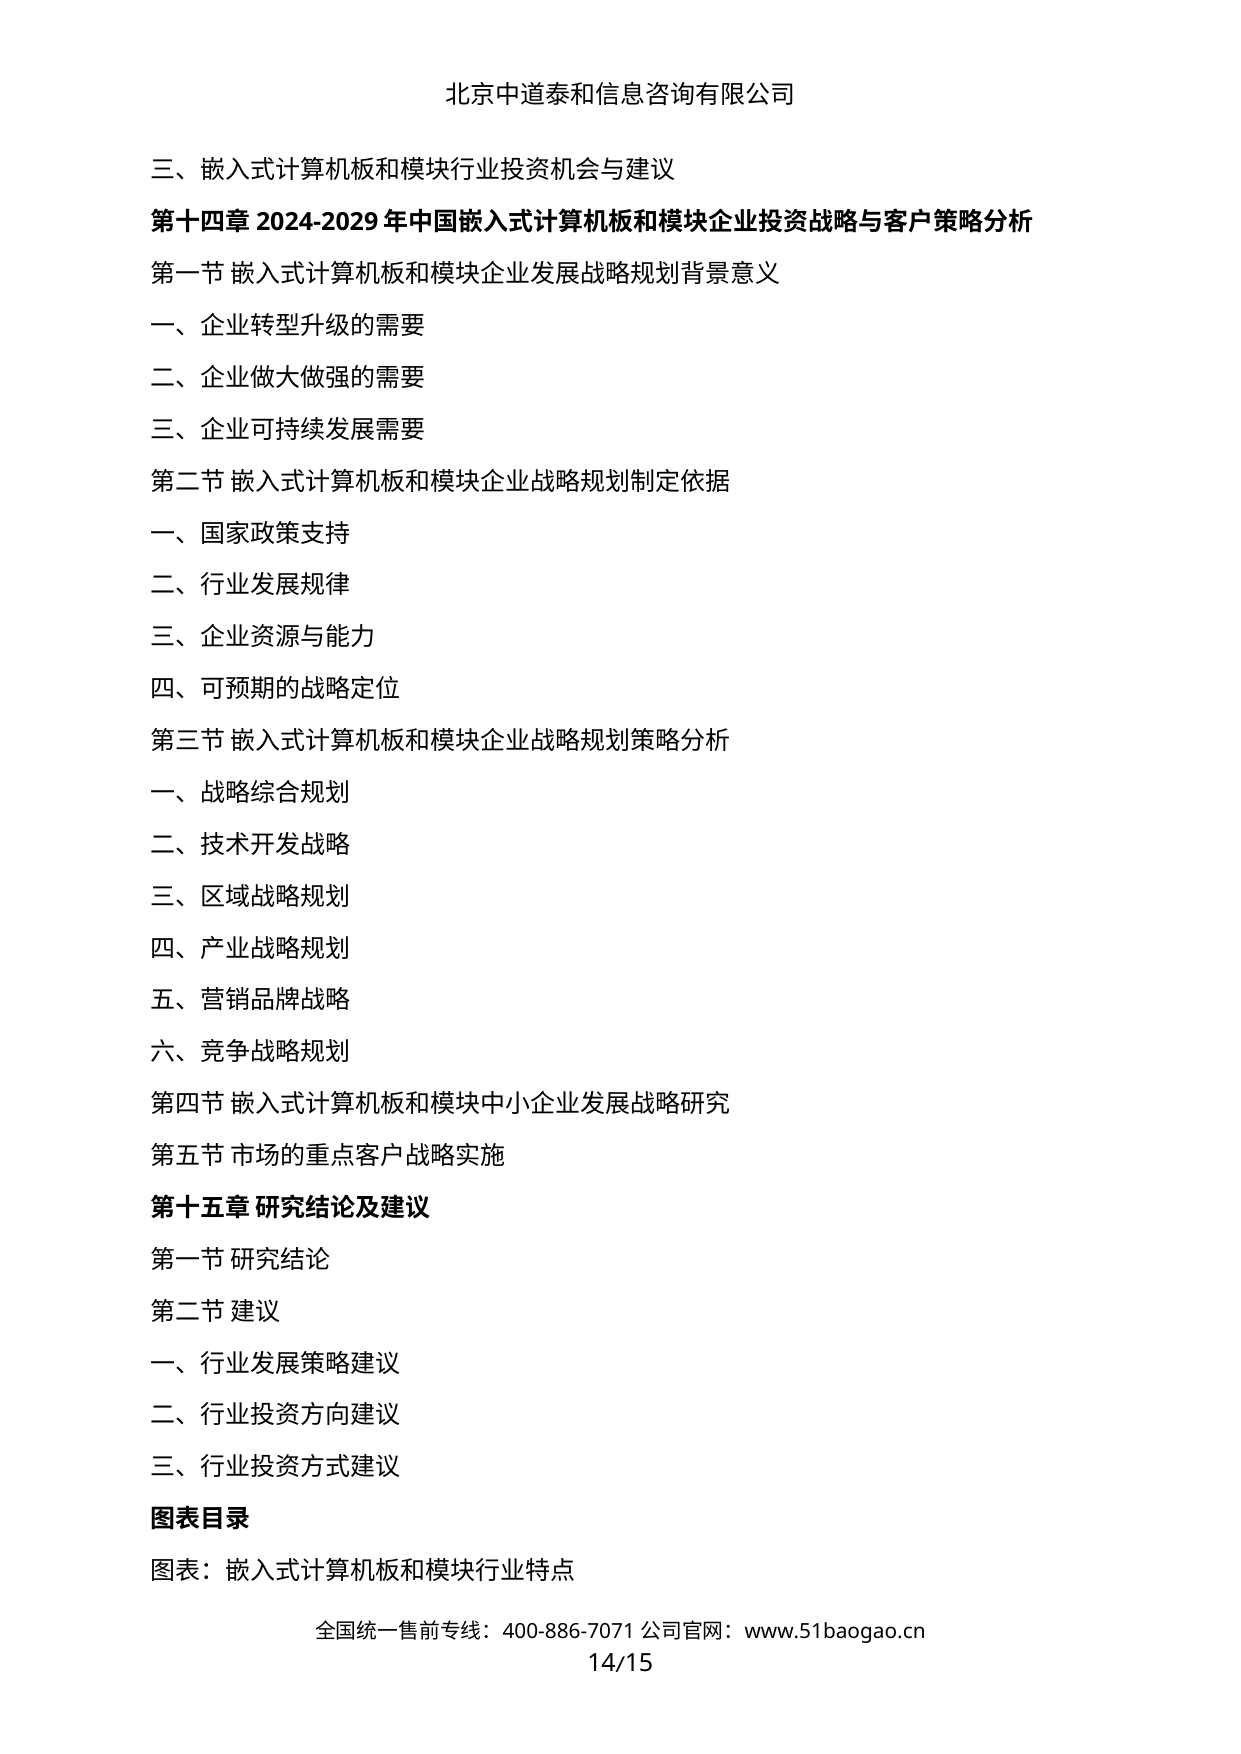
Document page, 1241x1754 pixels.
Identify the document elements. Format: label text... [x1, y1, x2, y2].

text 第一节 研究结论 [150, 1239, 1090, 1276]
text 第二节 嵌入式计算机板和模块企业战略规划制定依据 [150, 461, 1090, 497]
text 四、可预期的战略定位 [150, 669, 1090, 705]
text 一、战略综合规划 [150, 772, 1090, 809]
text 一、国家政策支持 [150, 513, 1090, 549]
text 一、企业转型升级的需要 [150, 306, 1090, 342]
text 二、技术开发战略 [150, 824, 1090, 861]
text 第十四章 2024-2029年中国嵌入式计算机板和模块企业投资战略与客户策略分析 [150, 202, 1090, 238]
text 二、行业发展规律 [150, 565, 1090, 601]
text 三、区域战略规划 [150, 876, 1090, 912]
text 第三节 嵌入式计算机板和模块企业战略规划策略分析 [150, 721, 1090, 757]
text 三、企业可持续发展需要 [150, 409, 1090, 446]
text 五、营销品牌战略 [150, 980, 1090, 1016]
text 图表目录 [150, 1499, 1090, 1535]
text 三、企业资源与能力 [150, 617, 1090, 653]
text 图表：嵌入式计算机板和模块行业特点 [150, 1551, 1090, 1587]
text 第十五章 研究结论及建议 [150, 1187, 1090, 1224]
text 第二节 建议 [150, 1291, 1090, 1327]
text 六、竞争战略规划 [150, 1032, 1090, 1068]
text 第四节 嵌入式计算机板和模块中小企业发展战略研究 [150, 1084, 1090, 1120]
text 第一节 嵌入式计算机板和模块企业发展战略规划背景意义 [150, 254, 1090, 290]
text 三、行业投资方式建议 [150, 1447, 1090, 1483]
text 二、企业做大做强的需要 [150, 357, 1090, 394]
text 第五节 市场的重点客户战略实施 [150, 1136, 1090, 1172]
text 三、嵌入式计算机板和模块行业投资机会与建议 [150, 150, 1090, 186]
text 四、产业战略规划 [150, 928, 1090, 964]
text 一、行业发展策略建议 [150, 1343, 1090, 1379]
text 二、行业投资方向建议 [150, 1395, 1090, 1431]
